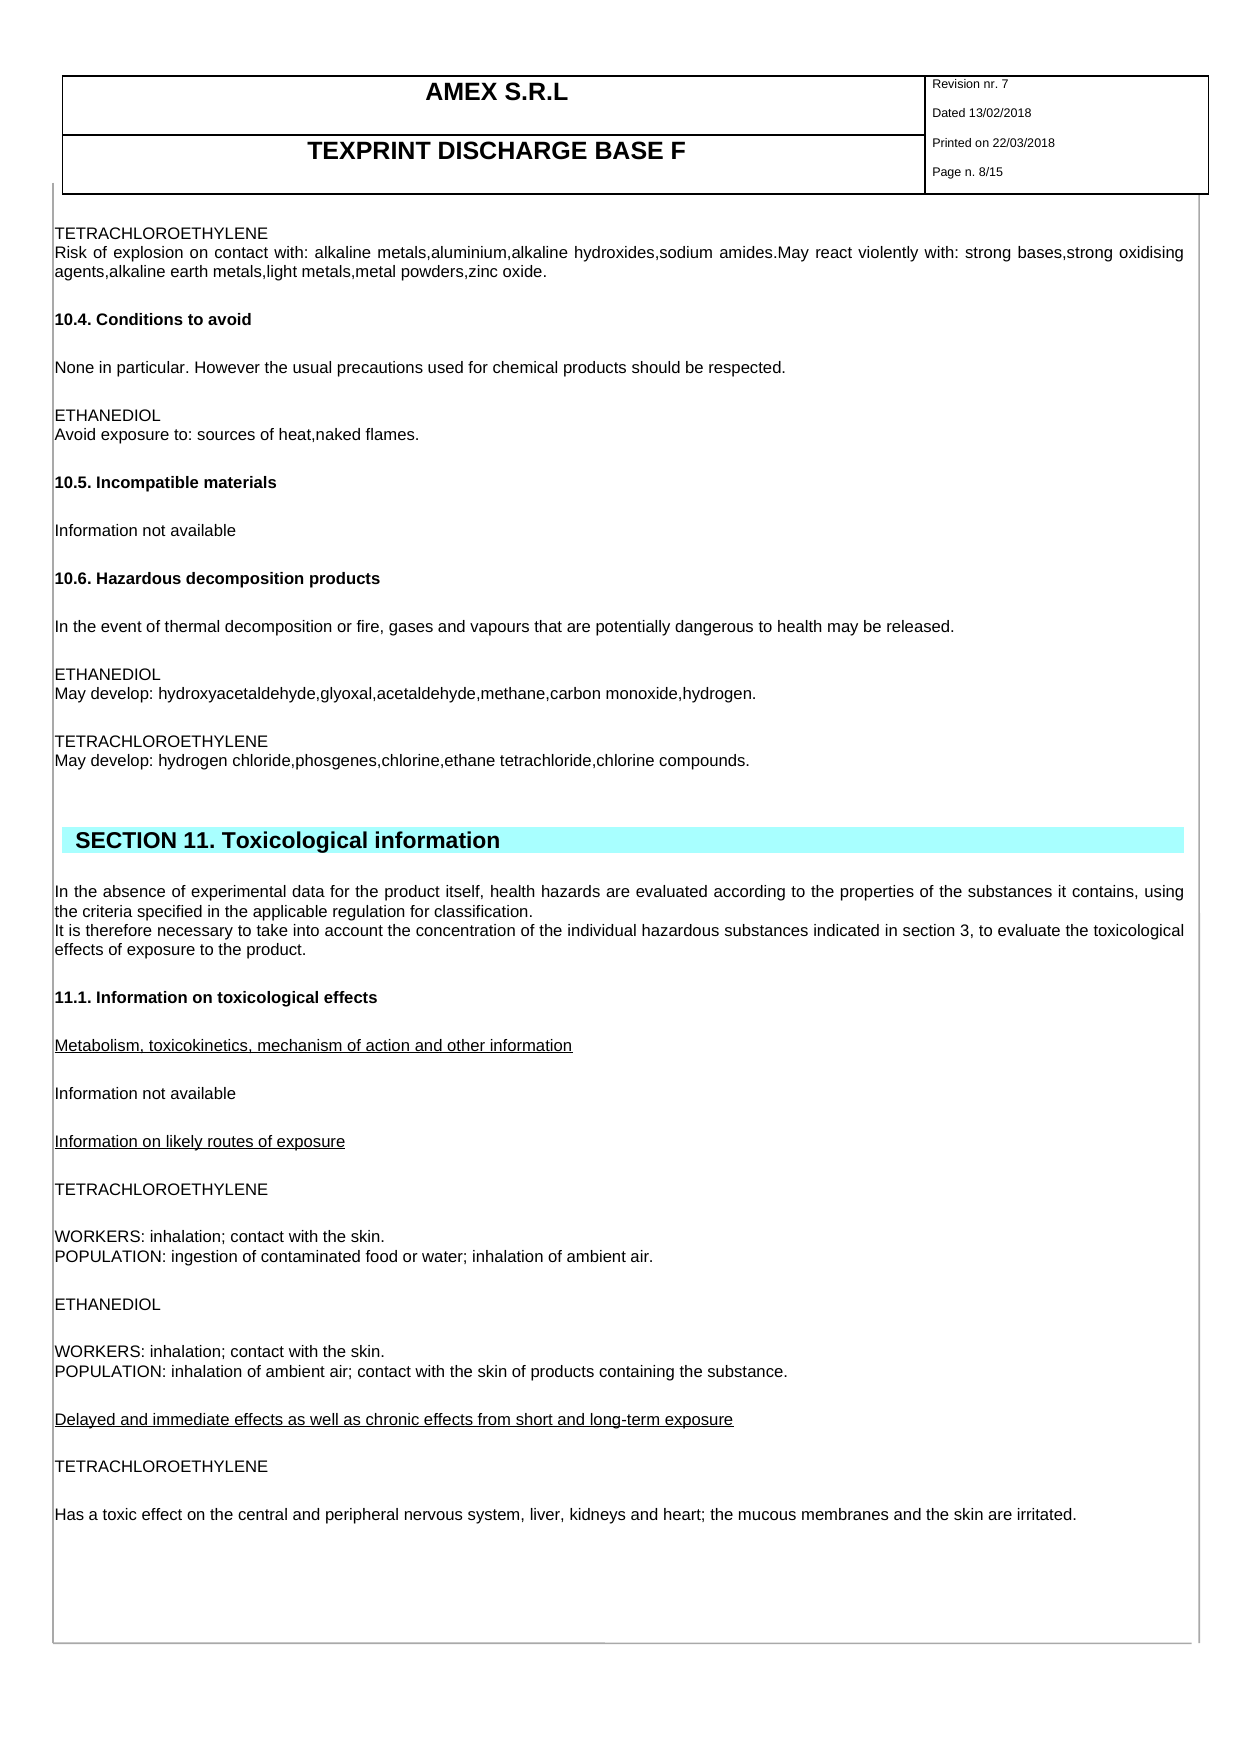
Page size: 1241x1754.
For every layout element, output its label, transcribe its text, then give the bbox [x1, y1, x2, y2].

text Information not available [54, 521, 1186, 540]
text TETRACHLOROETHYLENE [54, 223, 1186, 243]
text 10.4. Conditions to avoid [54, 310, 1186, 329]
text POPULATION: inhalation of ambient air; contact with the skin of products containing the substance. [54, 1361, 1186, 1381]
text ETHANEDIOL [54, 664, 1186, 683]
text Information on likely routes of exposure [54, 1131, 1186, 1151]
text 10.6. Hazardous decomposition products [54, 568, 1186, 588]
text WORKERS: inhalation; contact with the skin. [54, 1227, 1186, 1246]
table_header SECTION 11. Toxicological information [62, 827, 1184, 853]
text It is therefore necessary to take into account the concentration of the individual hazardous substances indicated in section 3, to evaluate the toxicological effects of exposure to the product. [54, 921, 1186, 959]
text In the event of thermal decomposition or fire, gases and vapours that are potentially dangerous to health may be released. [54, 616, 1186, 636]
text ETHANEDIOL [54, 1294, 1186, 1313]
text TETRACHLOROETHYLENE [54, 731, 1186, 751]
text May develop: hydrogen chloride,phosgenes,chlorine,ethane tetrachloride,chlorine compounds. [54, 751, 1186, 770]
text None in particular. However the usual precautions used for chemical products should be respected. [54, 358, 1186, 377]
text POPULATION: ingestion of contaminated food or water; inhalation of ambient air. [54, 1246, 1186, 1266]
text TETRACHLOROETHYLENE [54, 1457, 1186, 1476]
text 11.1. Information on toxicological effects [54, 988, 1186, 1007]
text Information not available [54, 1083, 1186, 1103]
text Avoid exposure to: sources of heat,naked flames. [54, 425, 1186, 444]
text ETHANEDIOL [54, 406, 1186, 425]
text May develop: hydroxyacetaldehyde,glyoxal,acetaldehyde,methane,carbon monoxide,hydrogen. [54, 683, 1186, 703]
text Risk of explosion on contact with: alkaline metals,aluminium,alkaline hydroxides,sodium amides.May react violently with: strong bases,strong oxidising agents,alkaline earth metals,light metals,metal powders,zinc oxide. [54, 243, 1186, 281]
text TETRACHLOROETHYLENE [54, 1179, 1186, 1198]
text In the absence of experimental data for the product itself, health hazards are evaluated according to the properties of the substances it contains, using the criteria specified in the applicable regulation for classification. [54, 882, 1186, 921]
text Delayed and immediate effects as well as chronic effects from short and long-term exposure [54, 1409, 1186, 1428]
text Has a toxic effect on the central and peripheral nervous system, liver, kidneys and heart; the mucous membranes and the skin are irritated. [54, 1505, 1186, 1524]
text WORKERS: inhalation; contact with the skin. [54, 1342, 1186, 1361]
text Metabolism, toxicokinetics, mechanism of action and other information [54, 1036, 1186, 1055]
text 10.5. Incompatible materials [54, 473, 1186, 492]
